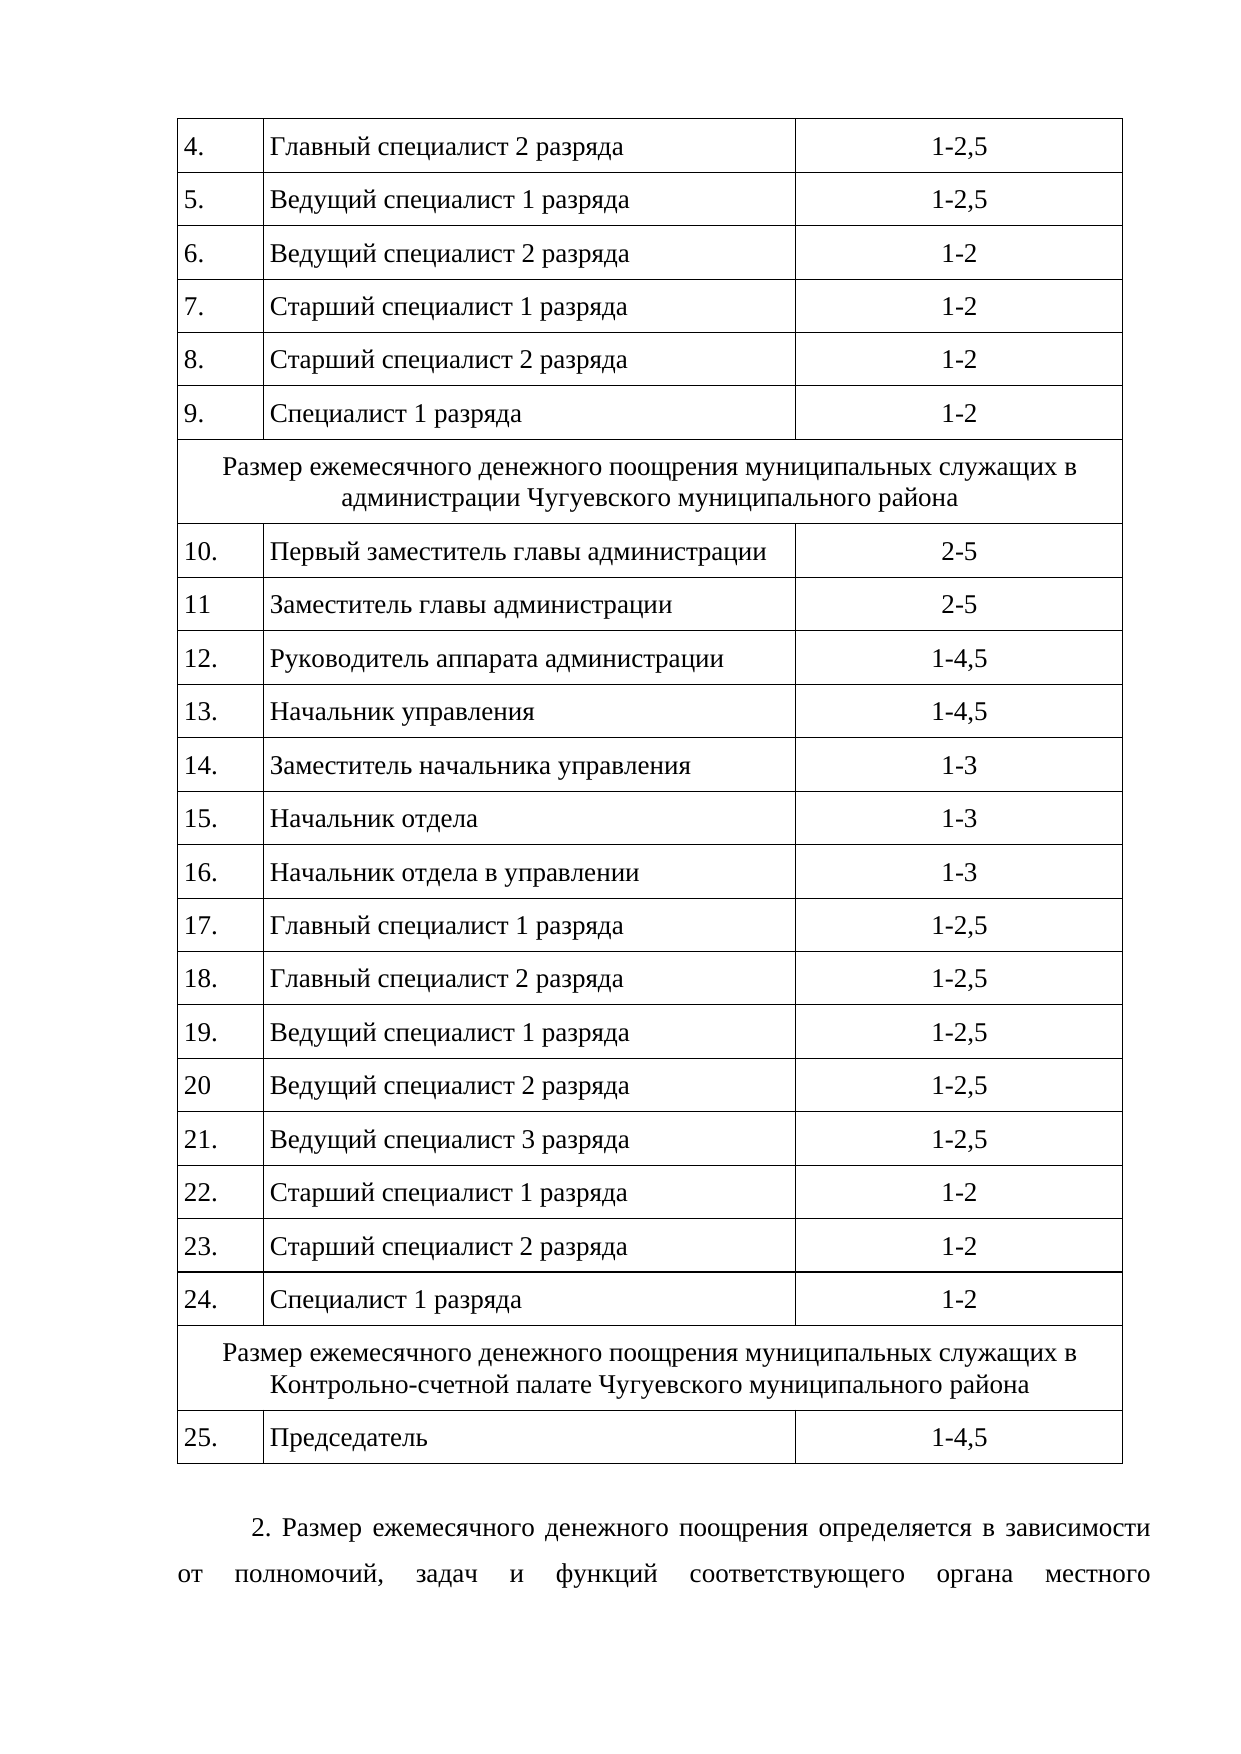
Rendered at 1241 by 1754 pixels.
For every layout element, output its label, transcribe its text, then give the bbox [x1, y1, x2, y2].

table_cell Главный специалист 2 разряда [264, 119, 795, 172]
table_cell 19. [178, 1005, 263, 1058]
table_cell 24. [178, 1273, 263, 1325]
table_cell 23. [178, 1219, 263, 1271]
table_cell Первый заместитель главы администрации [264, 524, 795, 577]
table_cell Ведущий специалист 2 разряда [264, 226, 795, 278]
table_cell Старший специалист 2 разряда [264, 1219, 795, 1271]
table_cell 1-2,5 [796, 952, 1122, 1004]
table_cell Главный специалист 1 разряда [264, 899, 795, 951]
table_cell 15. [178, 792, 263, 844]
table_cell Ведущий специалист 2 разряда [264, 1059, 795, 1111]
table_cell 1-2,5 [796, 899, 1122, 951]
table_cell 1-3 [796, 738, 1122, 791]
table_cell 4. [178, 119, 263, 172]
table_cell 1-2,5 [796, 119, 1122, 172]
table_cell 1-4,5 [796, 1411, 1122, 1463]
table_cell 21. [178, 1112, 263, 1164]
table_cell 13. [178, 685, 263, 737]
table_cell 1-2,5 [796, 1005, 1122, 1058]
table_cell 14. [178, 738, 263, 791]
table_cell 1-2 [796, 1219, 1122, 1271]
table_cell 1-3 [796, 845, 1122, 897]
table_cell Специалист 1 разряда [264, 386, 795, 439]
table_cell 1-2 [796, 280, 1122, 332]
table_cell 6. [178, 226, 263, 278]
table_cell Ведущий специалист 3 разряда [264, 1112, 795, 1164]
table_cell 1-2,5 [796, 173, 1122, 225]
table_cell 20 [178, 1059, 263, 1111]
table_cell 22. [178, 1166, 263, 1218]
table_cell 7. [178, 280, 263, 332]
table_cell 1-2,5 [796, 1112, 1122, 1164]
table_cell Председатель [264, 1411, 795, 1463]
table_cell Руководитель аппарата администрации [264, 631, 795, 684]
table_cell 1-4,5 [796, 631, 1122, 684]
table_cell 1-2 [796, 1166, 1122, 1218]
table_cell Заместитель начальника управления [264, 738, 795, 791]
table_cell Главный специалист 2 разряда [264, 952, 795, 1004]
table_cell Размер ежемесячного денежного поощрения муниципальных служащих в Контрольно-счетной палате Чугуевского муниципального района [178, 1326, 1122, 1409]
table_cell 11 [178, 578, 263, 630]
table_cell 1-2 [796, 333, 1122, 385]
table_cell 2-5 [796, 524, 1122, 577]
table_cell Начальник управления [264, 685, 795, 737]
table_cell Размер ежемесячного денежного поощрения муниципальных служащих в администрации Чугуевского муниципального района [178, 440, 1122, 523]
table_cell 5. [178, 173, 263, 225]
table_cell 1-2,5 [796, 1059, 1122, 1111]
table_cell 1-4,5 [796, 685, 1122, 737]
table_cell Начальник отдела в управлении [264, 845, 795, 897]
table_cell Старший специалист 1 разряда [264, 280, 795, 332]
table_cell 18. [178, 952, 263, 1004]
table_cell 1-2 [796, 386, 1122, 439]
table_cell Ведущий специалист 1 разряда [264, 173, 795, 225]
table_cell Старший специалист 1 разряда [264, 1166, 795, 1218]
table_cell 1-2 [796, 226, 1122, 278]
table_cell Ведущий специалист 1 разряда [264, 1005, 795, 1058]
table_cell 1-3 [796, 792, 1122, 844]
table_cell Старший специалист 2 разряда [264, 333, 795, 385]
table_cell 17. [178, 899, 263, 951]
table_cell Заместитель главы администрации [264, 578, 795, 630]
table_cell 2-5 [796, 578, 1122, 630]
table_cell Начальник отдела [264, 792, 795, 844]
table_cell 12. [178, 631, 263, 684]
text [177, 1511, 1152, 1588]
table_cell 8. [178, 333, 263, 385]
table_cell 9. [178, 386, 263, 439]
table_cell Специалист 1 разряда [264, 1273, 795, 1325]
table_cell 10. [178, 524, 263, 577]
table_cell 25. [178, 1411, 263, 1463]
table_cell 16. [178, 845, 263, 897]
table_cell 1-2 [796, 1273, 1122, 1325]
